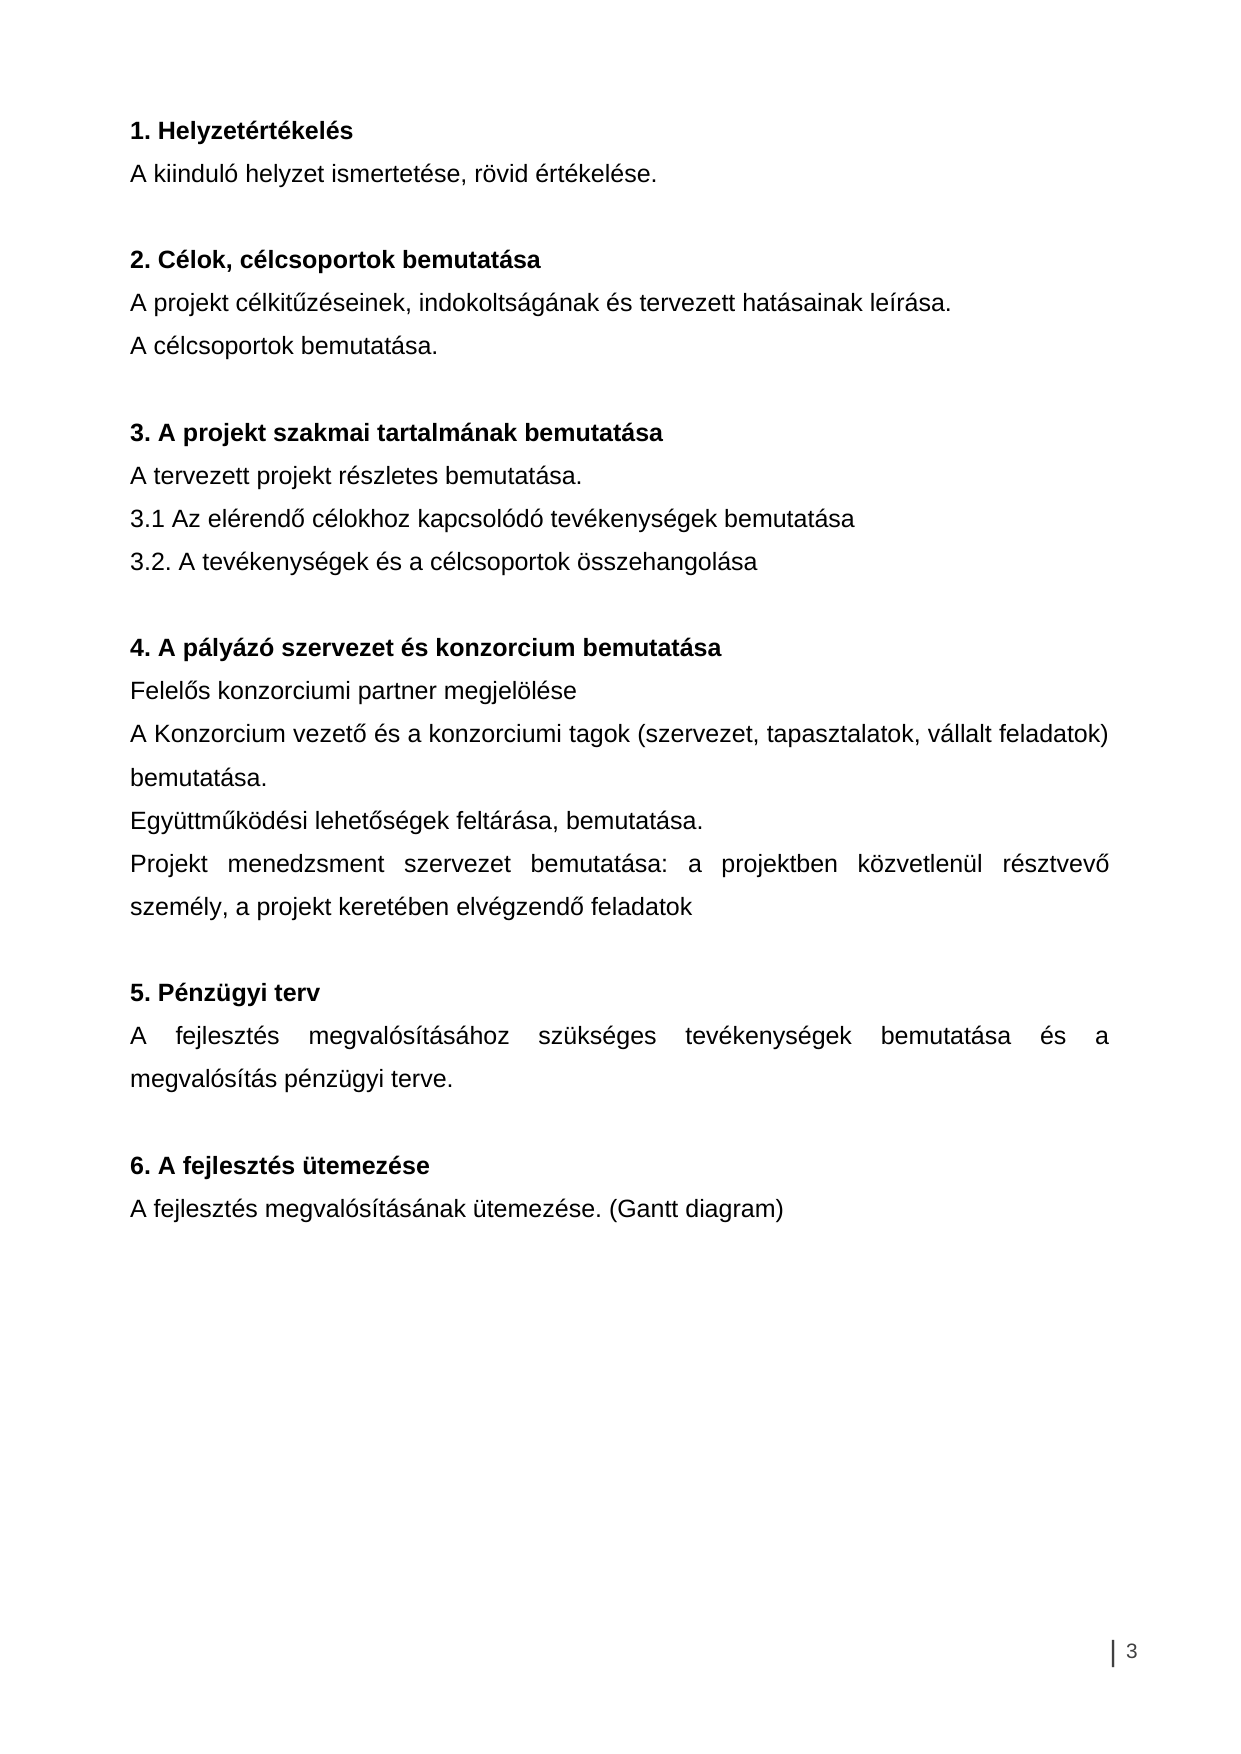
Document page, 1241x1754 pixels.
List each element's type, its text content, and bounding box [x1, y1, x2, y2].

text A tervezett projekt részletes bemutatása. [130, 461, 1110, 489]
text A fejlesztés megvalósításának ütemezése. (Gantt diagram) [130, 1194, 1110, 1222]
text 3. A projekt szakmai tartalmának bemutatása [130, 417, 1110, 446]
text Projekt menedzsment szervezet bemutatása: a projektben közvetlenül résztvevő személy, a projekt keretében elvégzendő feladatok [130, 849, 1110, 921]
text A projekt célkitűzéseinek, indokoltságának és tervezett hatásainak leírása. [130, 288, 1110, 317]
text 5. Pénzügyi terv [130, 978, 1110, 1007]
text 1. Helyzetértékelés [130, 116, 1110, 144]
text A kiinduló helyzet ismertetése, rövid értékelése. [130, 159, 1110, 187]
text 3.2. A tevékenységek és a célcsoportok összehangolása [130, 547, 1110, 576]
text Együttműködési lehetőségek feltárása, bemutatása. [130, 806, 1110, 834]
text 6. A fejlesztés ütemezése [130, 1151, 1110, 1179]
text 2. Célok, célcsoportok bemutatása [130, 245, 1110, 274]
text A fejlesztés megvalósításához szükséges tevékenységek bemutatása és a megvalósítás pénzügyi terve. [130, 1021, 1110, 1093]
text Felelős konzorciumi partner megjelölése [130, 676, 1110, 705]
text 3.1 Az elérendő célokhoz kapcsolódó tevékenységek bemutatása [130, 504, 1110, 532]
text 4. A pályázó szervezet és konzorcium bemutatása [130, 633, 1110, 662]
text A célcsoportok bemutatása. [130, 331, 1110, 360]
text A Konzorcium vezető és a konzorciumi tagok (szervezet, tapasztalatok, vállalt feladatok) bemutatása. [130, 719, 1110, 791]
